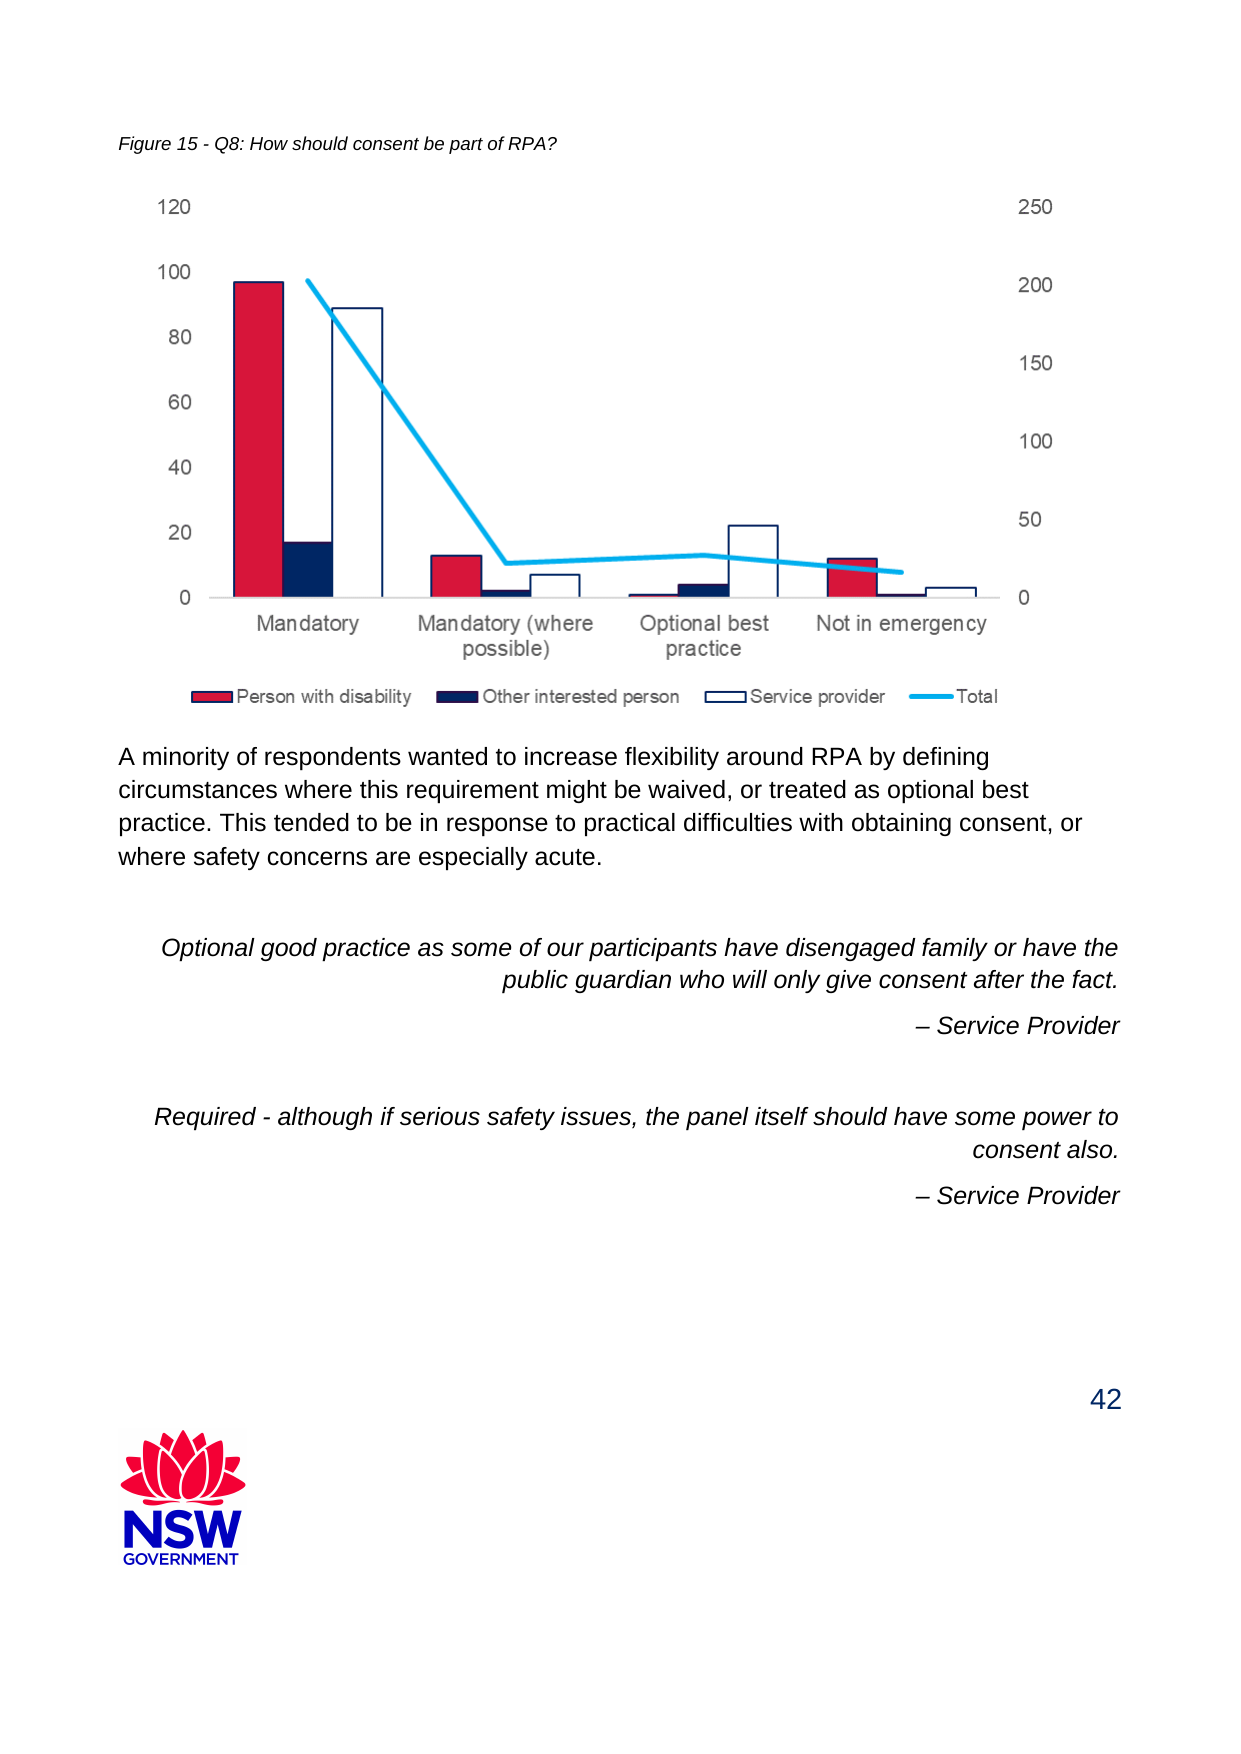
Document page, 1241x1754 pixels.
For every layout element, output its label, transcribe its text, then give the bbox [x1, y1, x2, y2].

text Figure 15 - Q8: How should consent be part of RPA? [118, 133, 1122, 154]
text – Service Provider [118, 1011, 1122, 1040]
text Required - although if serious safety issues, the panel itself should have some power to consent also. [118, 1102, 1122, 1164]
picture [118, 178, 1064, 726]
text Optional good practice as some of our participants have disengaged family or have the public guardian who will only give consent after the fact. [118, 932, 1122, 994]
text – Service Provider [118, 1181, 1122, 1209]
text A minority of respondents wanted to increase flexibility around RPA by defining circumstances where this requirement might be waived, or treated as optional best practice. This tended to be in response to practical difficulties with obtaining consent, or where safety concerns are especially acute. [118, 742, 1122, 870]
picture [118, 1428, 248, 1565]
